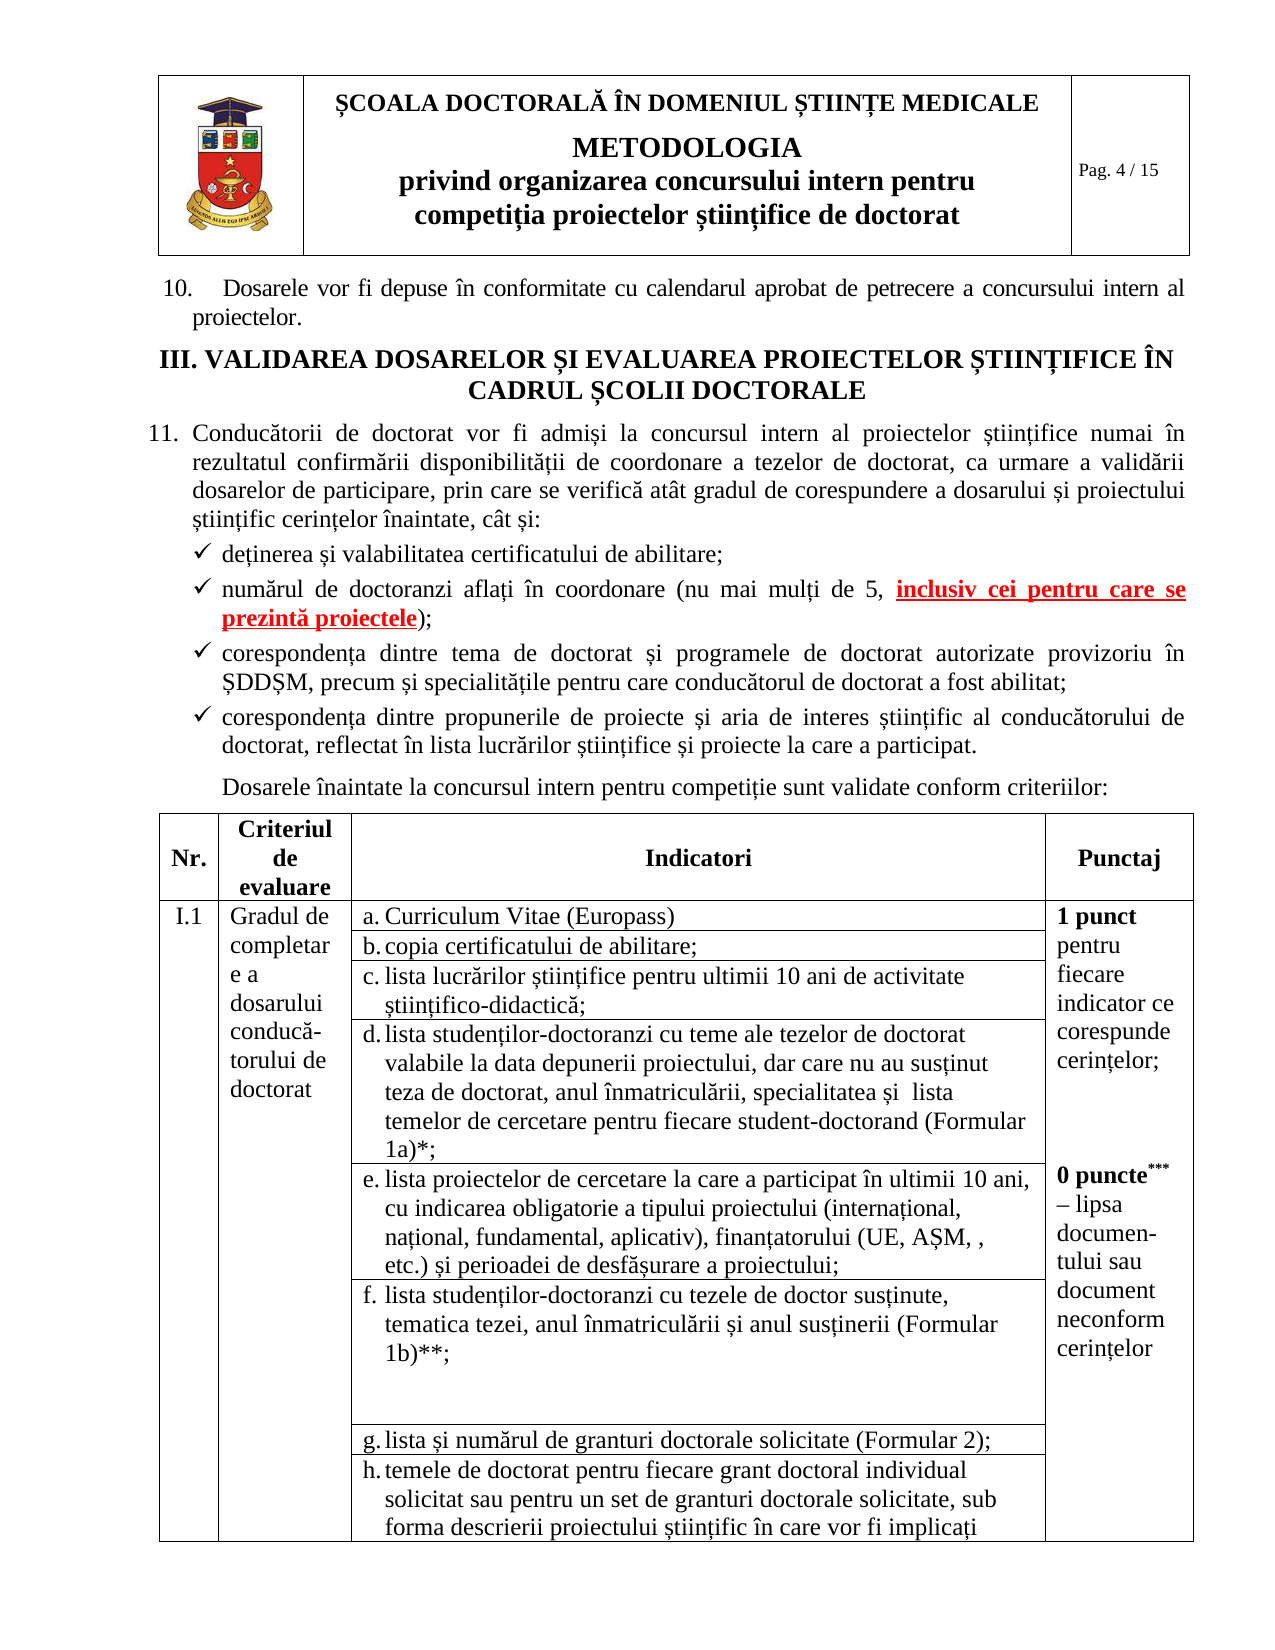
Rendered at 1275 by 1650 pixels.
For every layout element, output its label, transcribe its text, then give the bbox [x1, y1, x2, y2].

table_cell I.1 [160, 901, 218, 1541]
list corespondența dintre propunerile de proiecte și aria de interes științific al conducătorului de doctorat, reflectat în lista lucrărilor științifice și proiecte la care a participat. [192, 702, 1186, 759]
list deținerea și valabilitatea certificatului de abilitare; [192, 539, 1186, 568]
text Dosarele înaintate la concursul intern pentru competiție sunt validate conform criteriilor: [177, 772, 1186, 801]
table_cell lista studenților-doctoranzi cu teme ale tezelor de doctorat valabile la data depunerii proiectului, dar care nu au susținut teza de doctorat, anul înmatriculării, specialitatea și lista temelor de cercetare pentru fiecare student-doctorand (Formular 1a)*; [352, 1020, 1045, 1163]
table_header Nr. [160, 814, 218, 900]
table_header Indicatori [352, 814, 1045, 900]
text III. validarea dosarelor și evaluarea proiectelor științifice în cadrul Școlii doctorale [148, 343, 1186, 406]
table_cell 1 punct pentru fiecare indicator ce corespunde cerințelor; 0 puncte*** – lipsa documen-tului sau document neconform cerințelor [1046, 901, 1193, 1541]
table_cell Curriculum Vitae (Europass) [352, 901, 1045, 930]
list numărul de doctoranzi aflați în coordonare (nu mai mulți de 5, inclusiv cei pentru care se prezintă proiectele); [192, 574, 1186, 632]
table_cell copia certificatului de abilitare; [352, 931, 1045, 960]
list Conducătorii de doctorat vor fi admiși la concursul intern al proiectelor științifice numai în rezultatul confirmării disponibilității de coordonare a tezelor de doctorat, ca urmare a validării dosarelor de participare, prin care se verifică atât gradul de corespundere a dosarului și proiectului științific cerințelor înaintate, cât și: [148, 418, 1186, 533]
table_header Criteriul de evaluare [219, 814, 351, 900]
table_cell lista proiectelor de cercetare la care a participat în ultimii 10 ani, cu indicarea obligatorie a tipului proiectului (internațional, național, fundamental, aplicativ), finanțatorului (UE, AȘM, , etc.) și perioadei de desfășurare a proiectului; [352, 1164, 1045, 1279]
list Dosarele vor fi depuse în conformitate cu calendarul aprobat de petrecere a concursului intern al proiectelor. [162, 273, 1186, 331]
table_cell lista studenților-doctoranzi cu tezele de doctor susținute, tematica tezei, anul înmatriculării și anul susținerii (Formular 1b)**; [352, 1280, 1045, 1424]
table_cell lista și numărul de granturi doctorale solicitate (Formular 2); [352, 1425, 1045, 1454]
table_cell Gradul de completare a dosarului conducă-torului de doctorat [219, 901, 351, 1541]
table_header Punctaj [1046, 814, 1193, 900]
table_cell lista lucrărilor științifice pentru ultimii 10 ani de activitate științifico-didactică; [352, 961, 1045, 1018]
list corespondența dintre tema de doctorat și programele de doctorat autorizate provizoriu în ȘDDȘM, precum și specialitățile pentru care conducătorul de doctorat a fost abilitat; [192, 638, 1186, 696]
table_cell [352, 1455, 1045, 1541]
